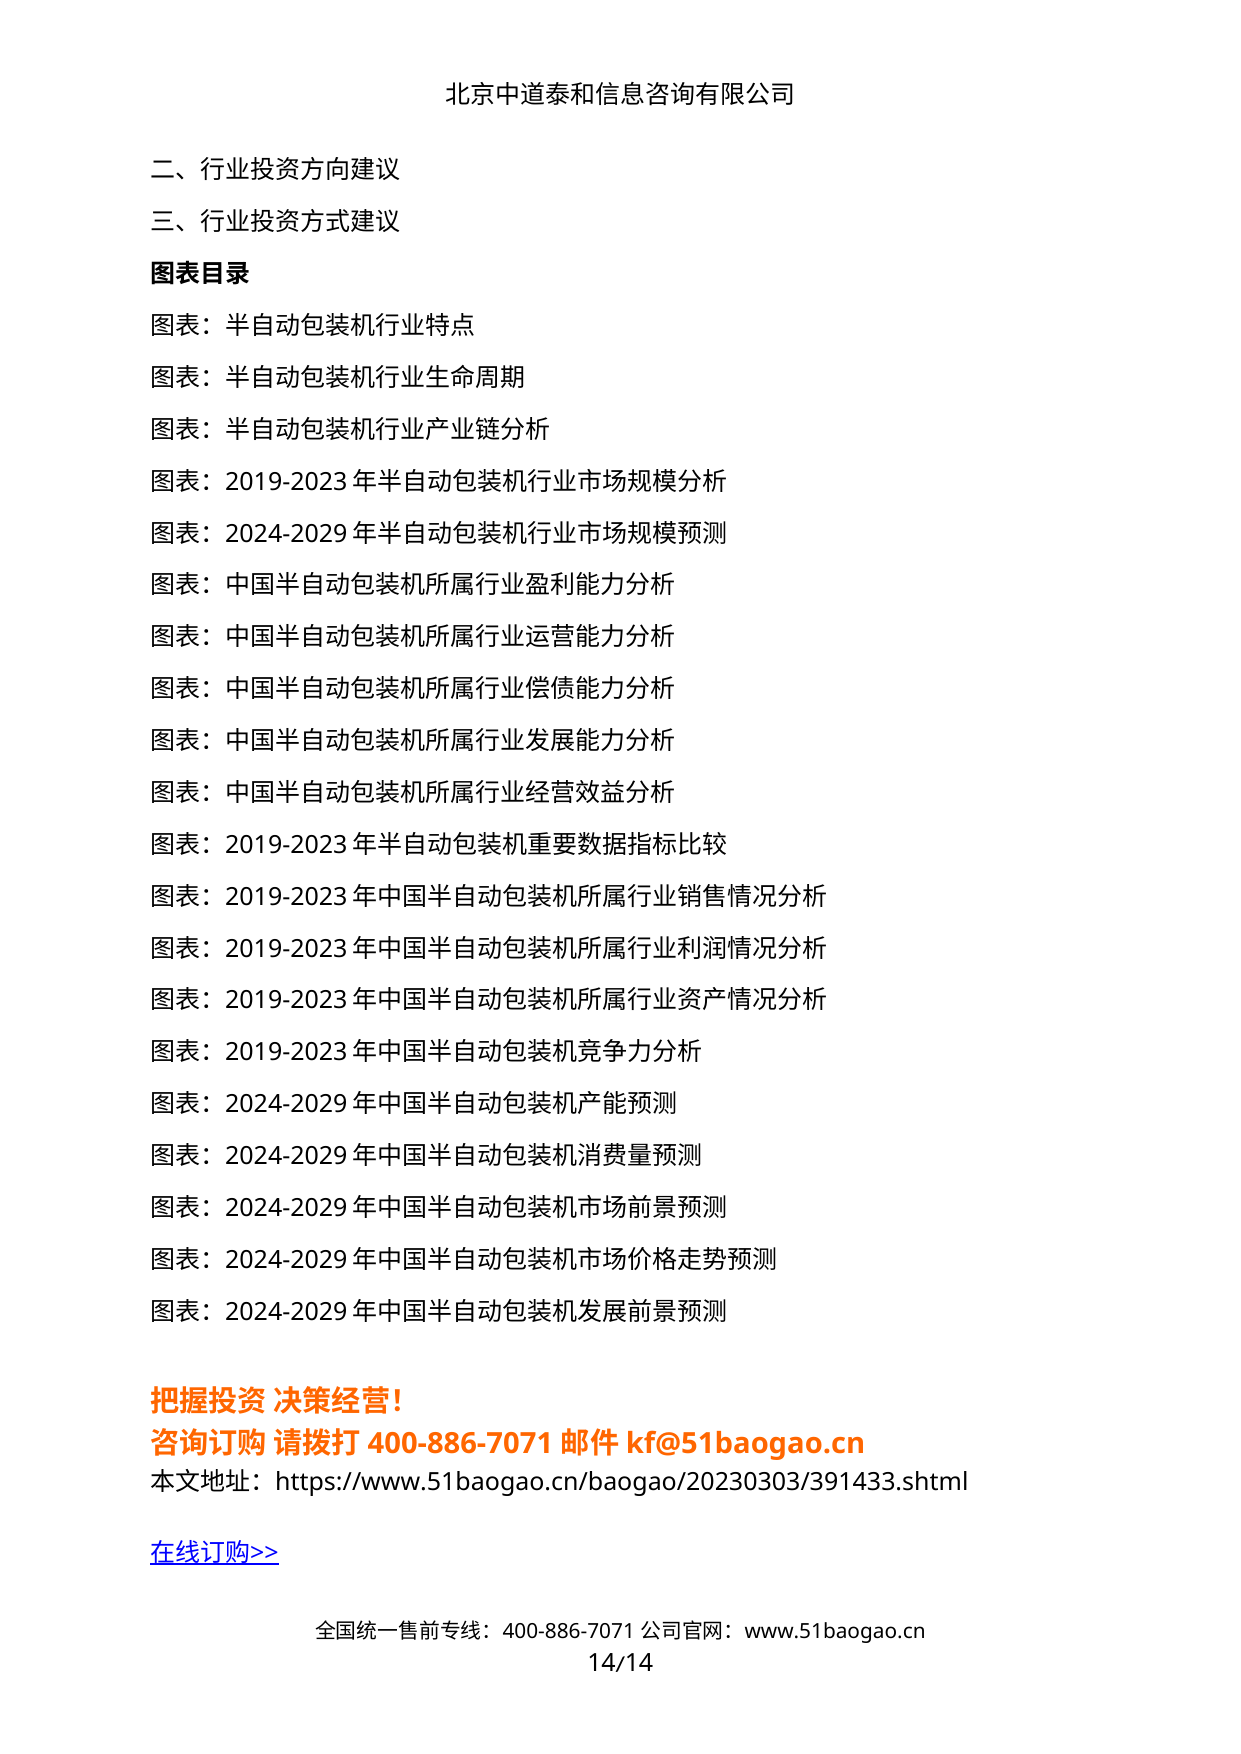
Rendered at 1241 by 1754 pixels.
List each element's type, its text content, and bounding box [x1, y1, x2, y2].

text 图表：中国半自动包装机所属行业偿债能力分析 [150, 669, 1090, 705]
text 图表：半自动包装机行业生命周期 [150, 357, 1090, 394]
text 二、行业投资方向建议 [150, 150, 1090, 186]
text 图表：中国半自动包装机所属行业发展能力分析 [150, 721, 1090, 757]
text 图表：2019-2023年中国半自动包装机所属行业销售情况分析 [150, 876, 1090, 912]
text 图表：中国半自动包装机所属行业运营能力分析 [150, 617, 1090, 653]
text 图表：2024-2029年中国半自动包装机发展前景预测 [150, 1291, 1090, 1327]
text 图表：2019-2023年中国半自动包装机所属行业利润情况分析 [150, 928, 1090, 964]
text 图表：半自动包装机行业产业链分析 [150, 409, 1090, 446]
text 图表：中国半自动包装机所属行业盈利能力分析 [150, 565, 1090, 601]
text 图表：半自动包装机行业特点 [150, 306, 1090, 342]
text 图表目录 [150, 254, 1090, 290]
text 把握投资 决策经营！咨询订购 请拨打 400-886-7071 邮件 kf@51baogao.cn本文地址：https://www.51baogao.cn/baogao/20230303/391433.shtml [150, 1343, 1090, 1498]
text 图表：2024-2029年中国半自动包装机市场前景预测 [150, 1187, 1090, 1224]
text 三、行业投资方式建议 [150, 202, 1090, 238]
text 图表：中国半自动包装机所属行业经营效益分析 [150, 772, 1090, 809]
text 图表：2024-2029年半自动包装机行业市场规模预测 [150, 513, 1090, 549]
text 图表：2019-2023年半自动包装机行业市场规模分析 [150, 461, 1090, 497]
text 图表：2019-2023年半自动包装机重要数据指标比较 [150, 824, 1090, 861]
text 在线订购>> [150, 1498, 1090, 1568]
text 图表：2019-2023年中国半自动包装机竞争力分析 [150, 1032, 1090, 1068]
text 图表：2024-2029年中国半自动包装机产能预测 [150, 1084, 1090, 1120]
text 图表：2024-2029年中国半自动包装机消费量预测 [150, 1136, 1090, 1172]
text 图表：2019-2023年中国半自动包装机所属行业资产情况分析 [150, 980, 1090, 1016]
text 图表：2024-2029年中国半自动包装机市场价格走势预测 [150, 1239, 1090, 1276]
